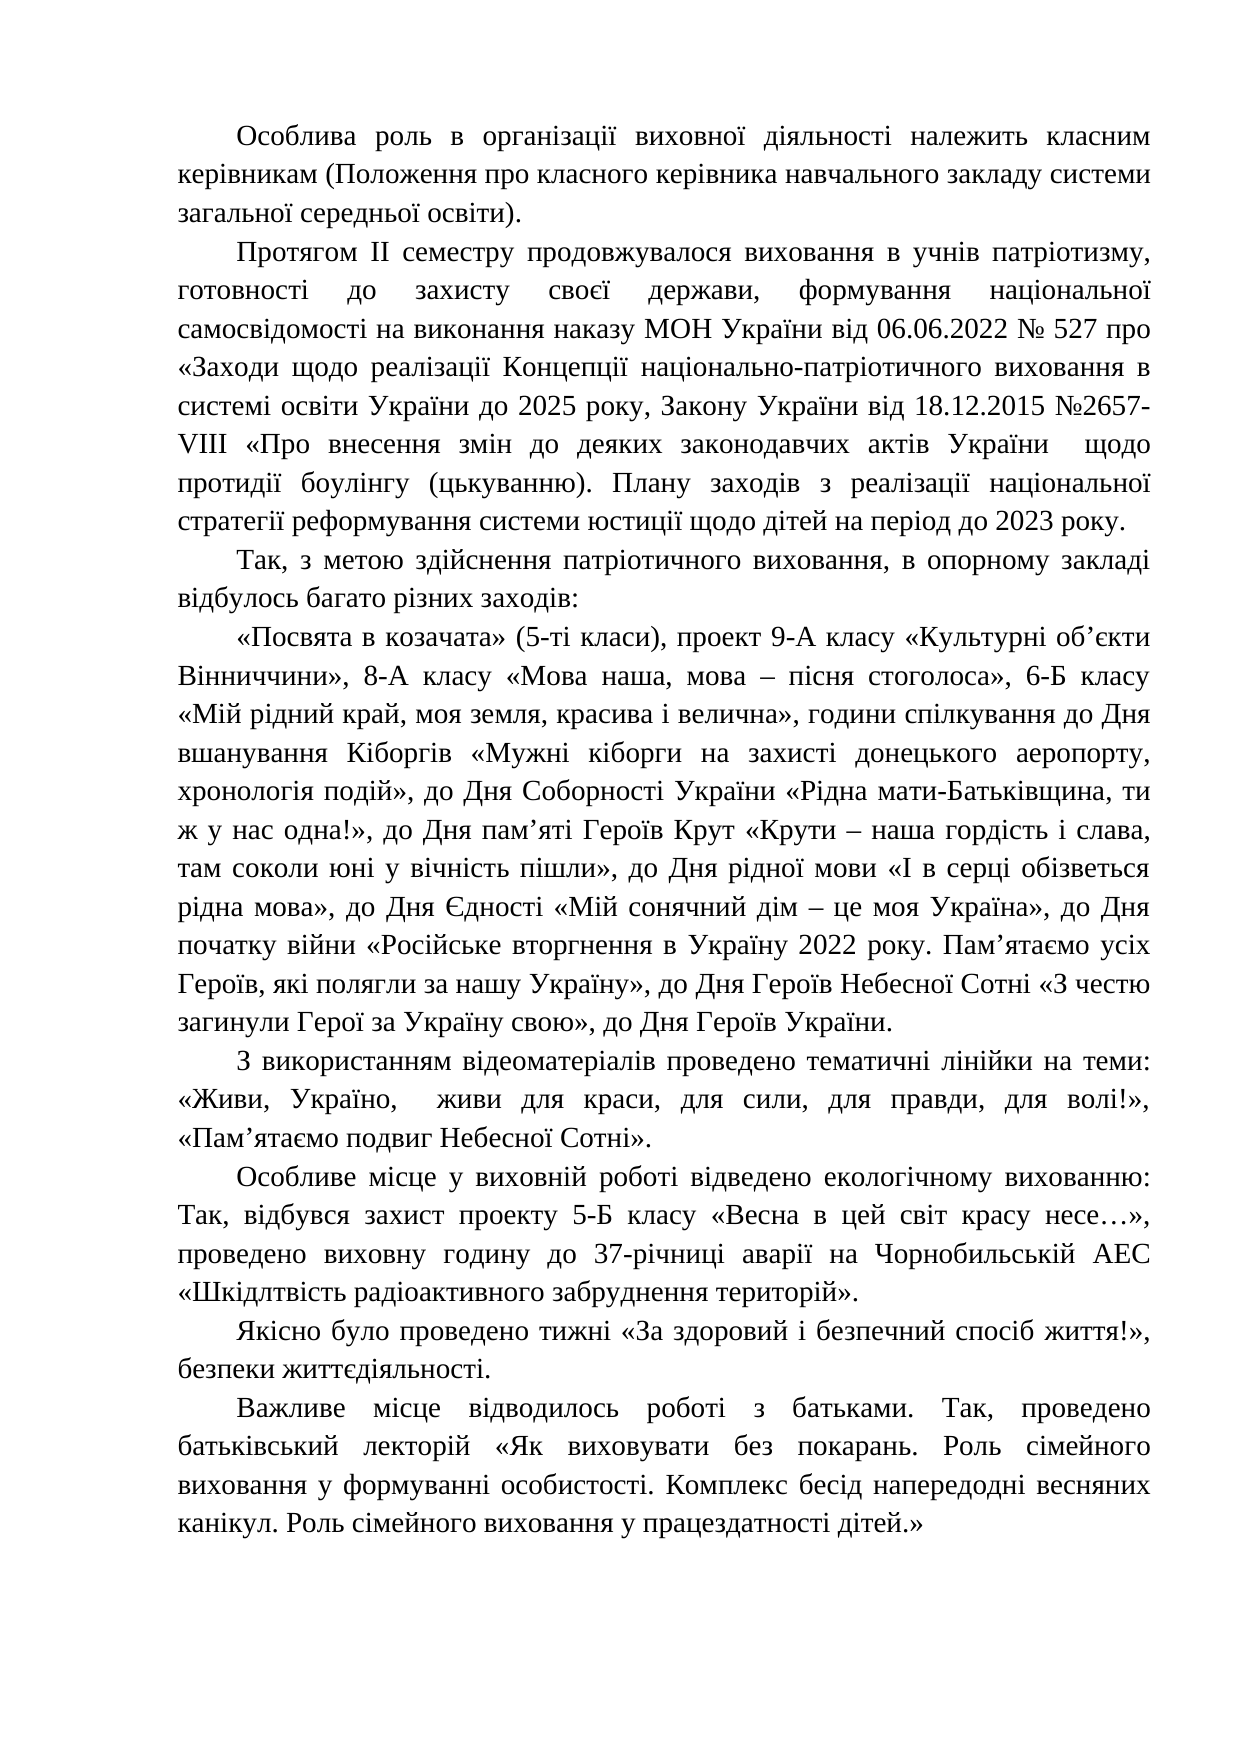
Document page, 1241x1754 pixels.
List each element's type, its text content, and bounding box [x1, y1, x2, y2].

text Особливе місце у виховній роботі відведено екологічному вихованню: Так, відбувся захист проекту 5-Б класу «Весна в цей світ красу несе…», проведено виховну годину до 37-річниці аварії на Чорнобильській АЕС «Шкідлтвість радіоактивного забруднення територій». [177, 1159, 1152, 1308]
text Особлива роль в організації виховної діяльності належить класним керівникам (Положення про класного керівника навчального закладу системи загальної середньої освіти). [177, 118, 1152, 229]
text «Посвята в козачата» (5-ті класи), проект 9-А класу «Культурні об’єкти Вінниччини», 8-А класу «Мова наша, мова – пісня стоголоса», 6-Б класу «Мій рідний край, моя земля, красива і велична», години спілкування до Дня вшанування Кіборгів «Мужні кіборги на захисті донецького аеропорту, хронологія подій», до Дня Соборності України «Рідна мати-Батьківщина, ти ж у нас одна!», до Дня пам’яті Героїв Крут «Крути – наша гордість і слава, там соколи юні у вічність пішли», до Дня рідної мови «І в серці обізветься рідна мова», до Дня Єдності «Мій сонячний дім – це моя Україна», до Дня початку війни «Російське вторгнення в Україну 2022 року. Пам’ятаємо усіх Героїв, які полягли за нашу Україну», до Дня Героїв Небесної Сотні «З честю загинули Герої за Україну свою», до Дня Героїв України. [177, 619, 1152, 1038]
text З використанням відеоматеріалів проведено тематичні лінійки на теми: «Живи, Україно, живи для краси, для сили, для правди, для волі!», «Пам’ятаємо подвиг Небесної Сотні». [177, 1043, 1152, 1154]
text Важливе місце відводилось роботі з батьками. Так, проведено батьківський лекторій «Як виховувати без покарань. Роль сімейного виховання у формуванні особистості. Комплекс бесід напередодні весняних канікул. Роль сімейного виховання у працездатності дітей.» [177, 1390, 1152, 1539]
text Якісно було проведено тижні «За здоровий і безпечний спосіб життя!», безпеки життєдіяльності. [177, 1313, 1152, 1385]
text Протягом ІІ семестру продовжувалося виховання в учнів патріотизму, готовності до захисту своєї держави, формування національної самосвідомості на виконання наказу МОН України від 06.06.2022 № 527 про «Заходи щодо реалізації Концепції національно-патріотичного виховання в системі освіти України до 2025 року, Закону України від 18.12.2015 №2657-VІІІ «Про внесення змін до деяких законодавчих актів України щодо протидії боулінгу (цькуванню). Плану заходів з реалізації національної стратегії реформування системи юстиції щодо дітей на період до 2023 року. [177, 234, 1152, 537]
text Так, з метою здійснення патріотичного виховання, в опорному закладі відбулось багато різних заходів: [177, 542, 1152, 614]
